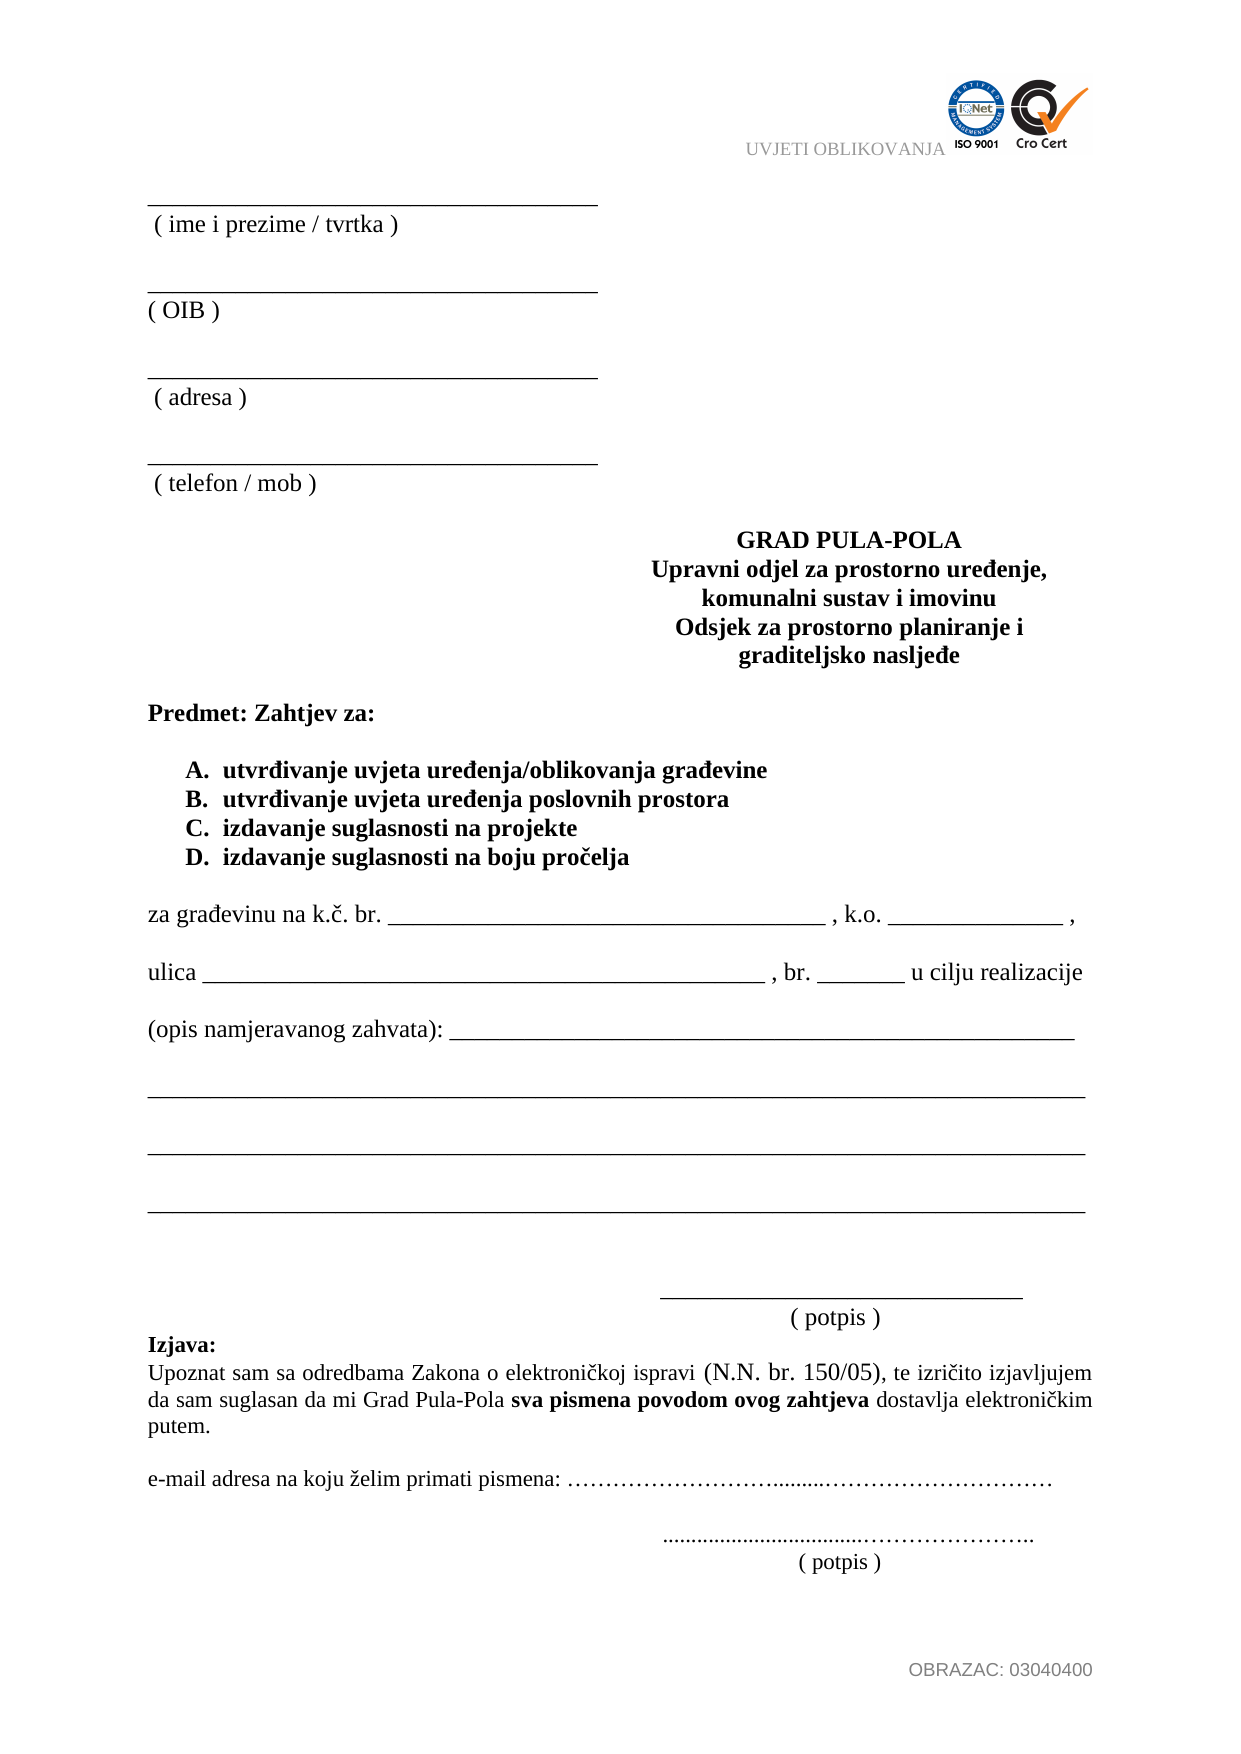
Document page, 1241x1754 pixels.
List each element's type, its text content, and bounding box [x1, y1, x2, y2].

text Upoznat sam sa odredbama Zakona o elektroničkoj ispravi (N.N. br. 150/05), te izričito izjavljujem da sam suglasan da mi Grad Pula-Pola sva pismena povodom ovog zahtjeva dostavlja elektroničkim putem. [148, 1357, 1093, 1438]
text Izjava: [148, 1331, 1093, 1357]
text ( potpis ) [516, 1302, 1093, 1331]
text komunalni sustav i imovinu [605, 583, 1093, 612]
list izdavanje suglasnosti na projekte [185, 813, 1093, 842]
text ( ime i prezime / tvrtka ) [148, 209, 1093, 238]
text ____________________________________ [148, 181, 1093, 209]
list izdavanje suglasnosti na boju pročelja [185, 842, 1093, 871]
text _____________________________ [616, 1273, 1093, 1302]
text ____________________________________ [148, 353, 1093, 382]
text e-mail adresa na koju želim primati pismena: ……………………….........………………………… [148, 1465, 1093, 1491]
text Predmet: Zahtjev za: [148, 698, 1093, 727]
list utvrđivanje uvjeta uređenja poslovnih prostora [185, 784, 1093, 813]
picture [945, 73, 1093, 155]
text ulica _____________________________________________ , br. _______ u cilju realizacije [148, 957, 1093, 986]
text ( telefon / mob ) [148, 468, 1093, 497]
text Odsjek za prostorno planiranje i [605, 612, 1093, 641]
text ( potpis ) [673, 1548, 1093, 1574]
text ...................................………………….. [148, 1521, 1093, 1548]
text za građevinu na k.č. br. ___________________________________ , k.o. ______________ , [148, 899, 1093, 928]
text ____________________________________ [148, 439, 1093, 468]
text _________________________________________________________________________________________________________________________________________________________________________________________________________________________________ [148, 1072, 1093, 1216]
text ____________________________________ [148, 267, 1093, 296]
text GRAD PULA-POLA [605, 526, 1093, 554]
text Upravni odjel za prostorno uređenje, [605, 554, 1093, 583]
list utvrđivanje uvjeta uređenja/oblikovanja građevine [185, 756, 1093, 784]
text ( OIB ) [148, 296, 1093, 324]
text (opis namjeravanog zahvata): __________________________________________________ [148, 1014, 1093, 1043]
text ( adresa ) [148, 382, 1093, 411]
text graditeljsko nasljeđe [605, 641, 1093, 669]
